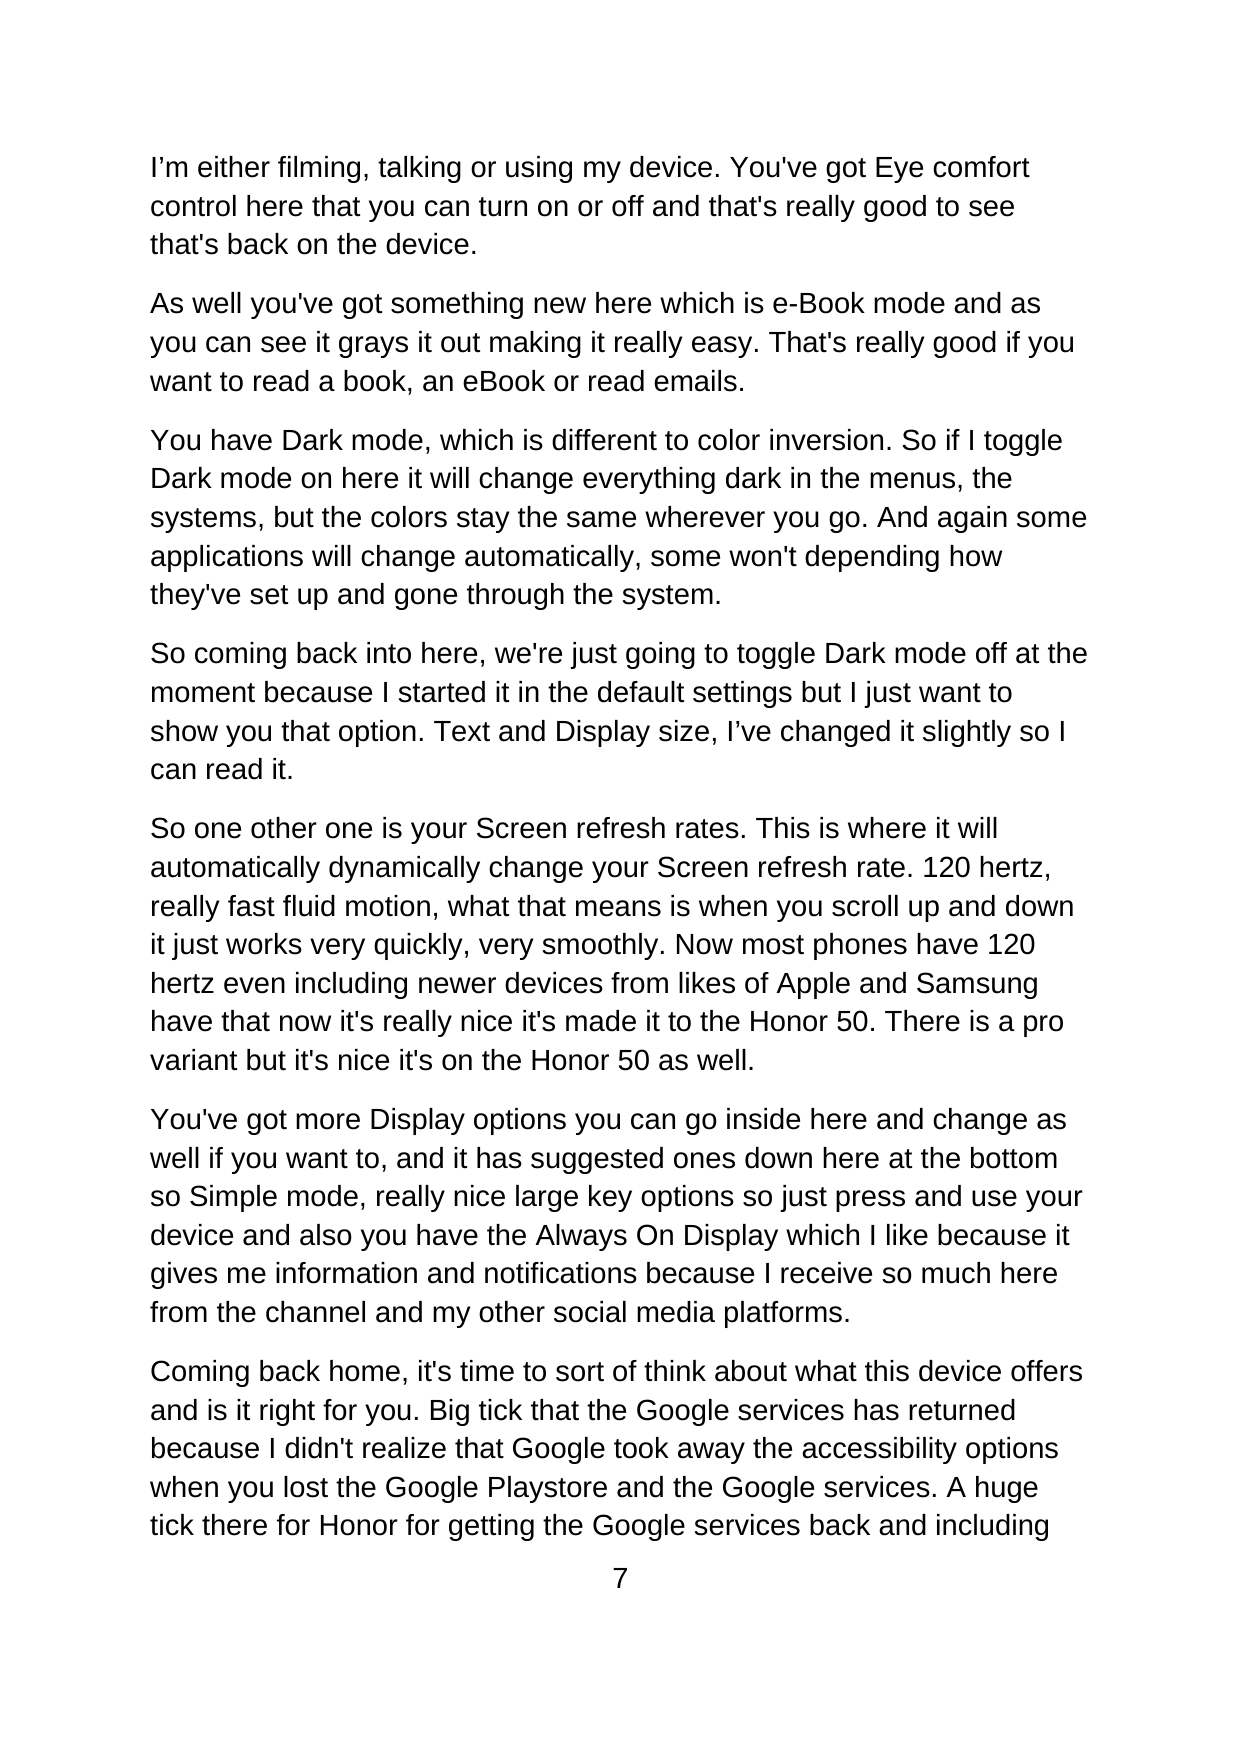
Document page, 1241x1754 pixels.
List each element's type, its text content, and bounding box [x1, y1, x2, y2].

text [150, 150, 1090, 261]
text So one other one is your Screen refresh rates. This is where it will automatically dynamically change your Screen refresh rate. 120 hertz, really fast fluid motion, what that means is when you scroll up and down it just works very quickly, very smoothly. Now most phones have 120 hertz even including newer devices from likes of Apple and Samsung have that now it's really nice it's made it to the Honor 50. There is a pro variant but it's nice it's on the Honor 50 as well. [150, 811, 1090, 1076]
text You've got more Display options you can go inside here and change as well if you want to, and it has suggested ones down here at the bottom so Simple mode, really nice large key options so just press and use your device and also you have the Always On Display which I like because it gives me information and notifications because I receive so much here from the channel and my other social media platforms. [150, 1102, 1090, 1328]
text You have Dark mode, which is different to color inversion. So if I toggle Dark mode on here it will change everything dark in the menus, the systems, but the colors stay the same wherever you go. And again some applications will change automatically, some won't depending how they've set up and gone through the system. [150, 423, 1090, 611]
text So coming back into here, we're just going to toggle Dark mode off at the moment because I started it in the default settings but I just want to show you that option. Text and Display size, I’ve changed it slightly so I can read it. [150, 636, 1090, 786]
text As well you've got something new here which is e-Book mode and as you can see it grays it out making it really easy. That's really good if you want to read a book, an eBook or read emails. [150, 286, 1090, 397]
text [150, 1354, 1090, 1542]
